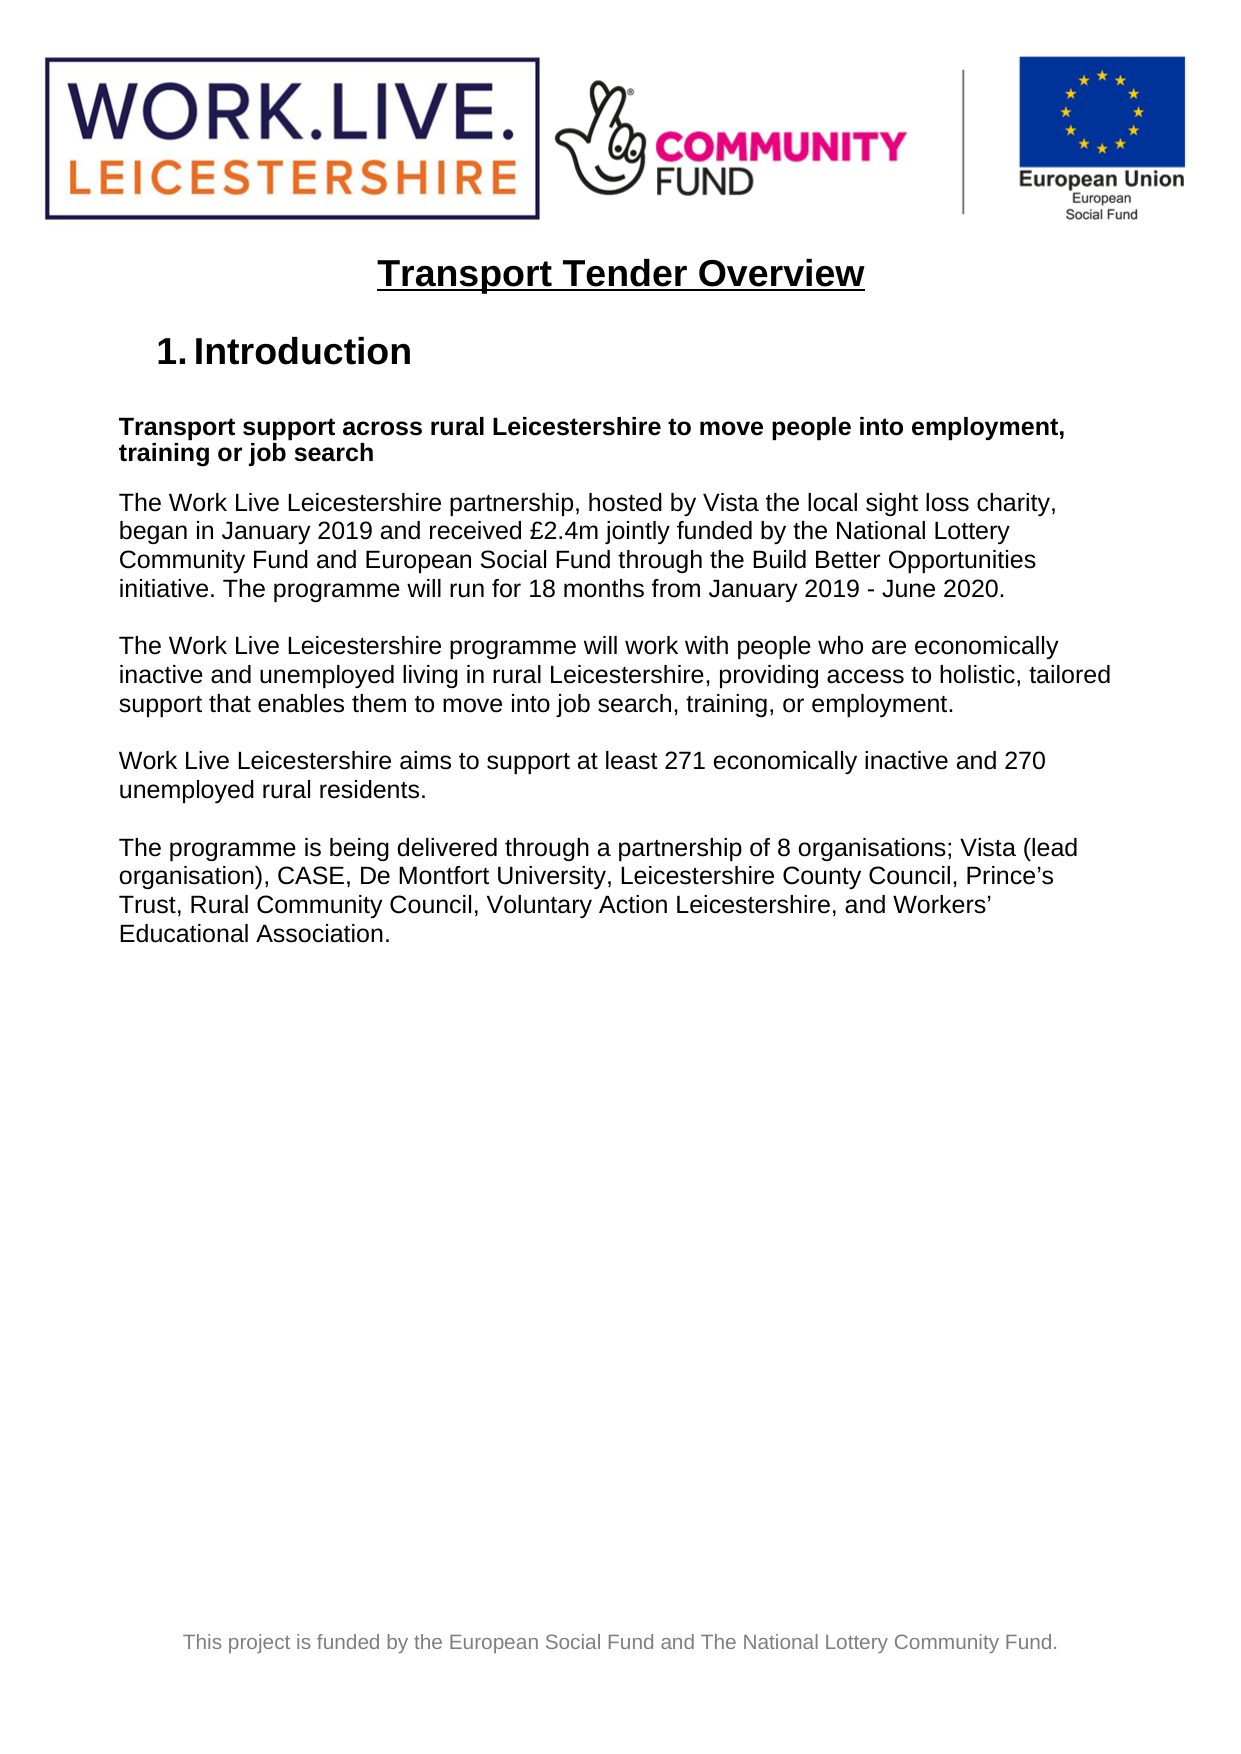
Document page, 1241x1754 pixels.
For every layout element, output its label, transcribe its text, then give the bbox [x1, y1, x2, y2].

text Work Live Leicestershire aims to support at least 271 economically inactive and 270 unemployed rural residents. [119, 746, 1120, 804]
text Transport Tender Overview [119, 108, 1123, 294]
text Transport support across rural Leicestershire to move people into employment, training or job search [119, 415, 1123, 467]
list Introduction [156, 333, 1123, 372]
text The programme is being delivered through a partnership of 8 organisations; Vista (lead organisation), CASE, De Montfort University, Leicestershire County Council, Prince’s Trust, Rural Community Council, Voluntary Action Leicestershire, and Workers’ Educational Association. [119, 833, 1120, 948]
picture [36, 39, 1240, 252]
text The Work Live Leicestershire partnership, hosted by Vista the local sight loss charity, began in January 2019 and received £2.4m jointly funded by the National Lottery Community Fund and European Social Fund through the Build Better Opportunities initiative. The programme will run for 18 months from January 2019 - June 2020. [119, 488, 1119, 603]
text The Work Live Leicestershire programme will work with people who are economically inactive and unemployed living in rural Leicestershire, providing access to holistic, tailored support that enables them to move into job search, training, or employment. [119, 631, 1120, 718]
